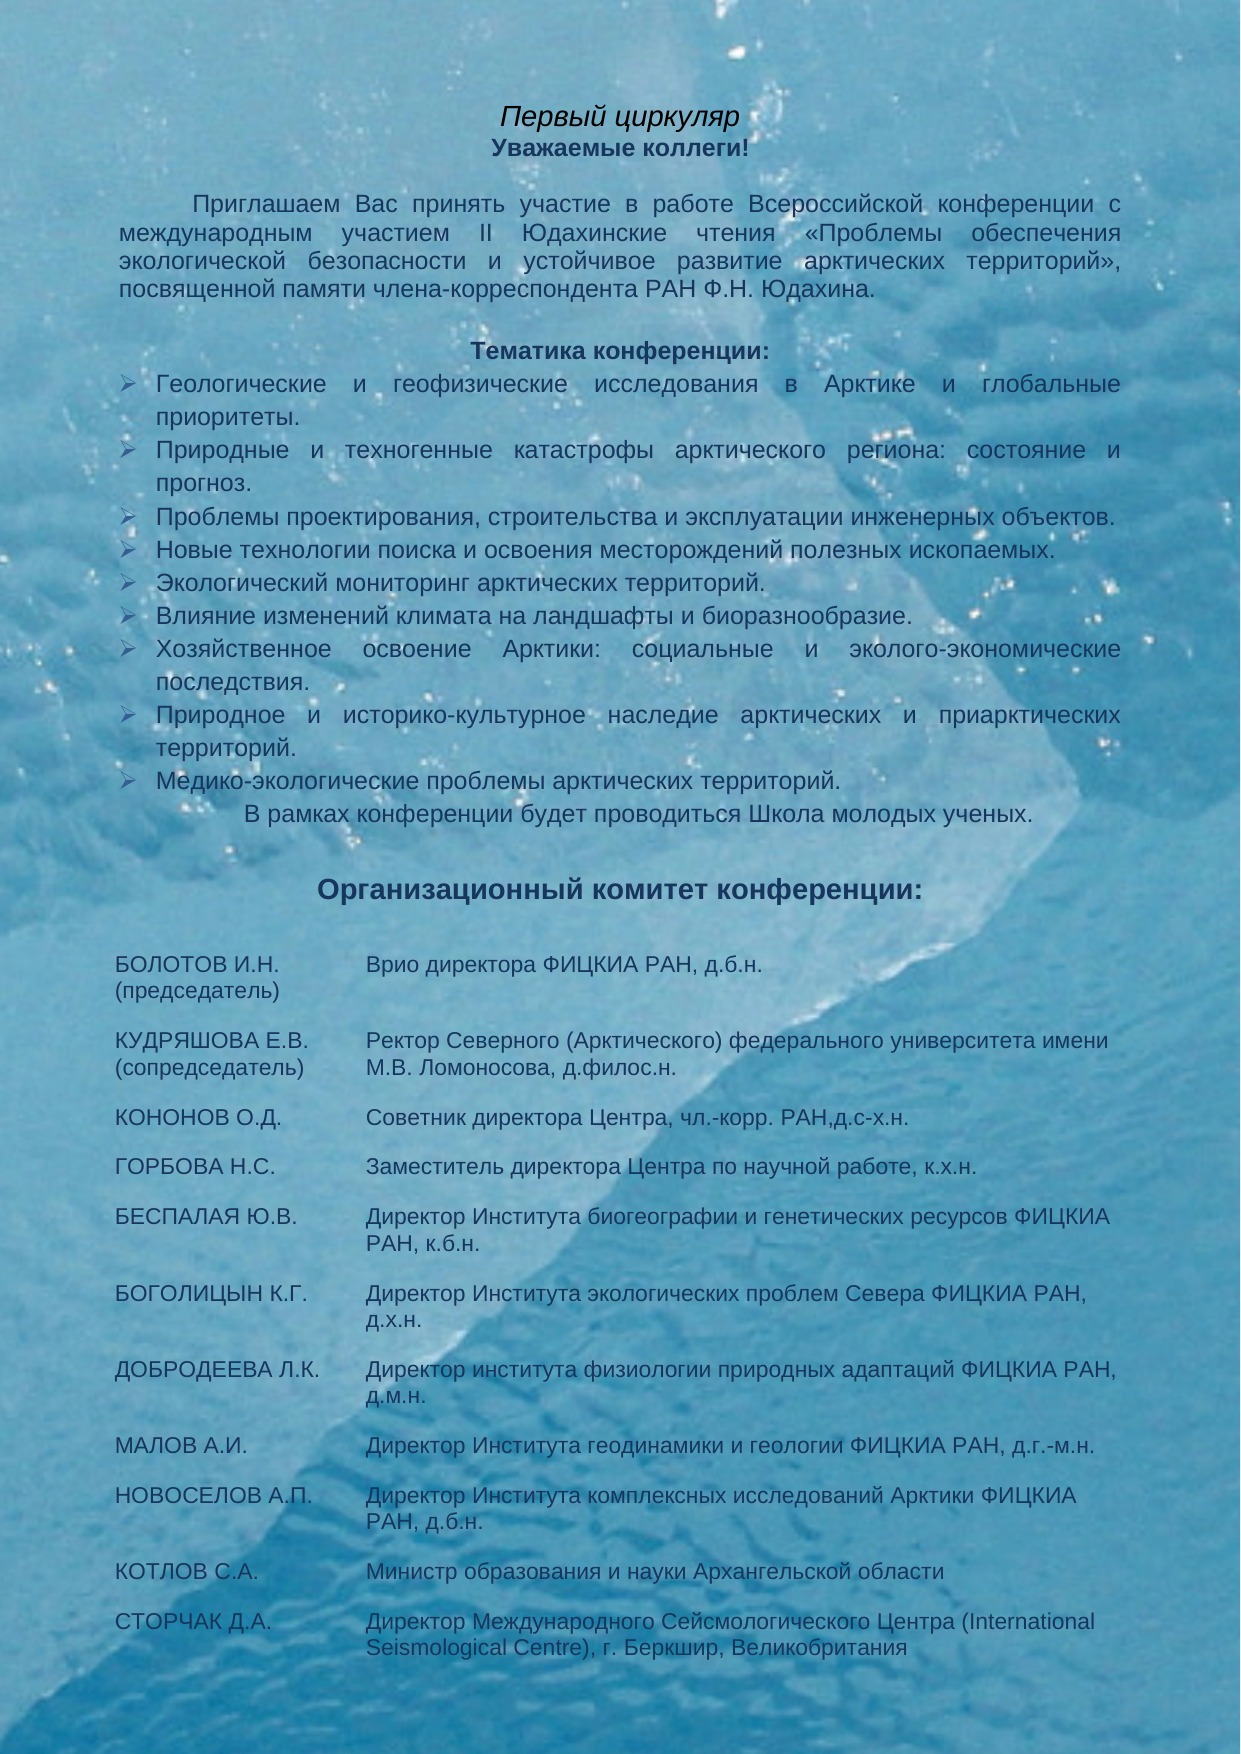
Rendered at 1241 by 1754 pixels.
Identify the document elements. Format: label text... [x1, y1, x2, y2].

picture [0, 0, 1241, 1754]
table_cell МАЛОВ А.И. [103, 1420, 354, 1470]
text Приглашаем Вас принять участие в работе Всероссийской конференции с международным участием II Юдахинские чтения «Проблемы обеспечения экологической безопасности и устойчивое развитие арктических территорий», посвященной памяти члена-корреспондента РАН Ф.Н. Юдахина. [119, 190, 1122, 303]
list Природные и техногенные катастрофы арктического региона: состояние и прогноз. [118, 435, 1122, 497]
table_cell НОВОСЕЛОВ А.П. [103, 1470, 354, 1546]
table_cell Директор Международного Сейсмологического Центра (International Seismological Centre), г. Беркшир, Великобритания [354, 1596, 1137, 1672]
table_cell Заместитель директора Центра по научной работе, к.х.н. [354, 1142, 1137, 1191]
table_cell СТОРЧАК Д.А. [103, 1596, 354, 1672]
table_header БОЛОТОВ И.Н. (председатель) [103, 939, 354, 1015]
list Проблемы проектирования, строительства и эксплуатации инженерных объектов. [118, 501, 1122, 530]
list Организационный комитет конференции: [118, 872, 1122, 906]
table_cell Советник директора Центра, чл.-корр. РАН,д.с-х.н. [354, 1092, 1137, 1142]
list Влияние изменений климата на ландшафты и биоразнообразие. [118, 601, 1122, 630]
text Уважаемые коллеги! [119, 133, 1122, 162]
list Геологические и геофизические исследования в Арктике и глобальные приоритеты. [118, 369, 1122, 431]
table_cell Министр образования и науки Архангельской области [354, 1546, 1137, 1596]
text Первый циркуляр [118, 99, 1122, 133]
table_cell ГОРБОВА Н.С. [103, 1142, 354, 1191]
table_cell БЕСПАЛАЯ Ю.В. [103, 1191, 354, 1268]
text Тематика конференции: [118, 336, 1122, 365]
table_cell БОГОЛИЦЫН К.Г. [103, 1268, 354, 1344]
table_cell Директор Института комплексных исследований Арктики ФИЦКИА РАН, д.б.н. [354, 1470, 1137, 1546]
table_cell ДОБРОДЕЕВА Л.К. [103, 1344, 354, 1420]
table_cell КОТЛОВ С.А. [103, 1546, 354, 1596]
table_cell КУДРЯШОВА Е.В. (сопредседатель) [103, 1015, 354, 1092]
table_cell Директор Института биогеографии и генетических ресурсов ФИЦКИА РАН, к.б.н. [354, 1191, 1137, 1268]
table_header Врио директора ФИЦКИА РАН, д.б.н. [354, 939, 1137, 1015]
list В рамках конференции будет проводиться Школа молодых ученых. [156, 799, 1122, 828]
table_cell КОНОНОВ О.Д. [103, 1092, 354, 1142]
table_cell Директор института физиологии природных адаптаций ФИЦКИА РАН, д.м.н. [354, 1344, 1137, 1420]
list Новые технологии поиска и освоения месторождений полезных ископаемых. [118, 534, 1122, 563]
list Медико-экологические проблемы арктических территорий. [118, 766, 1122, 795]
list Хозяйственное освоение Арктики: социальные и эколого-экономические последствия. [118, 634, 1122, 696]
table_cell Ректор Северного (Арктического) федерального университета имени М.В. Ломоносова, д.филос.н. [354, 1015, 1137, 1092]
table_cell Директор Института экологических проблем Севера ФИЦКИА РАН, д.х.н. [354, 1268, 1137, 1344]
list Природное и историко-культурное наследие арктических и приарктических территорий. [118, 700, 1122, 762]
list Экологический мониторинг арктических территорий. [118, 568, 1122, 597]
table_cell Директор Института геодинамики и геологии ФИЦКИА РАН, д.г.-м.н. [354, 1420, 1137, 1470]
